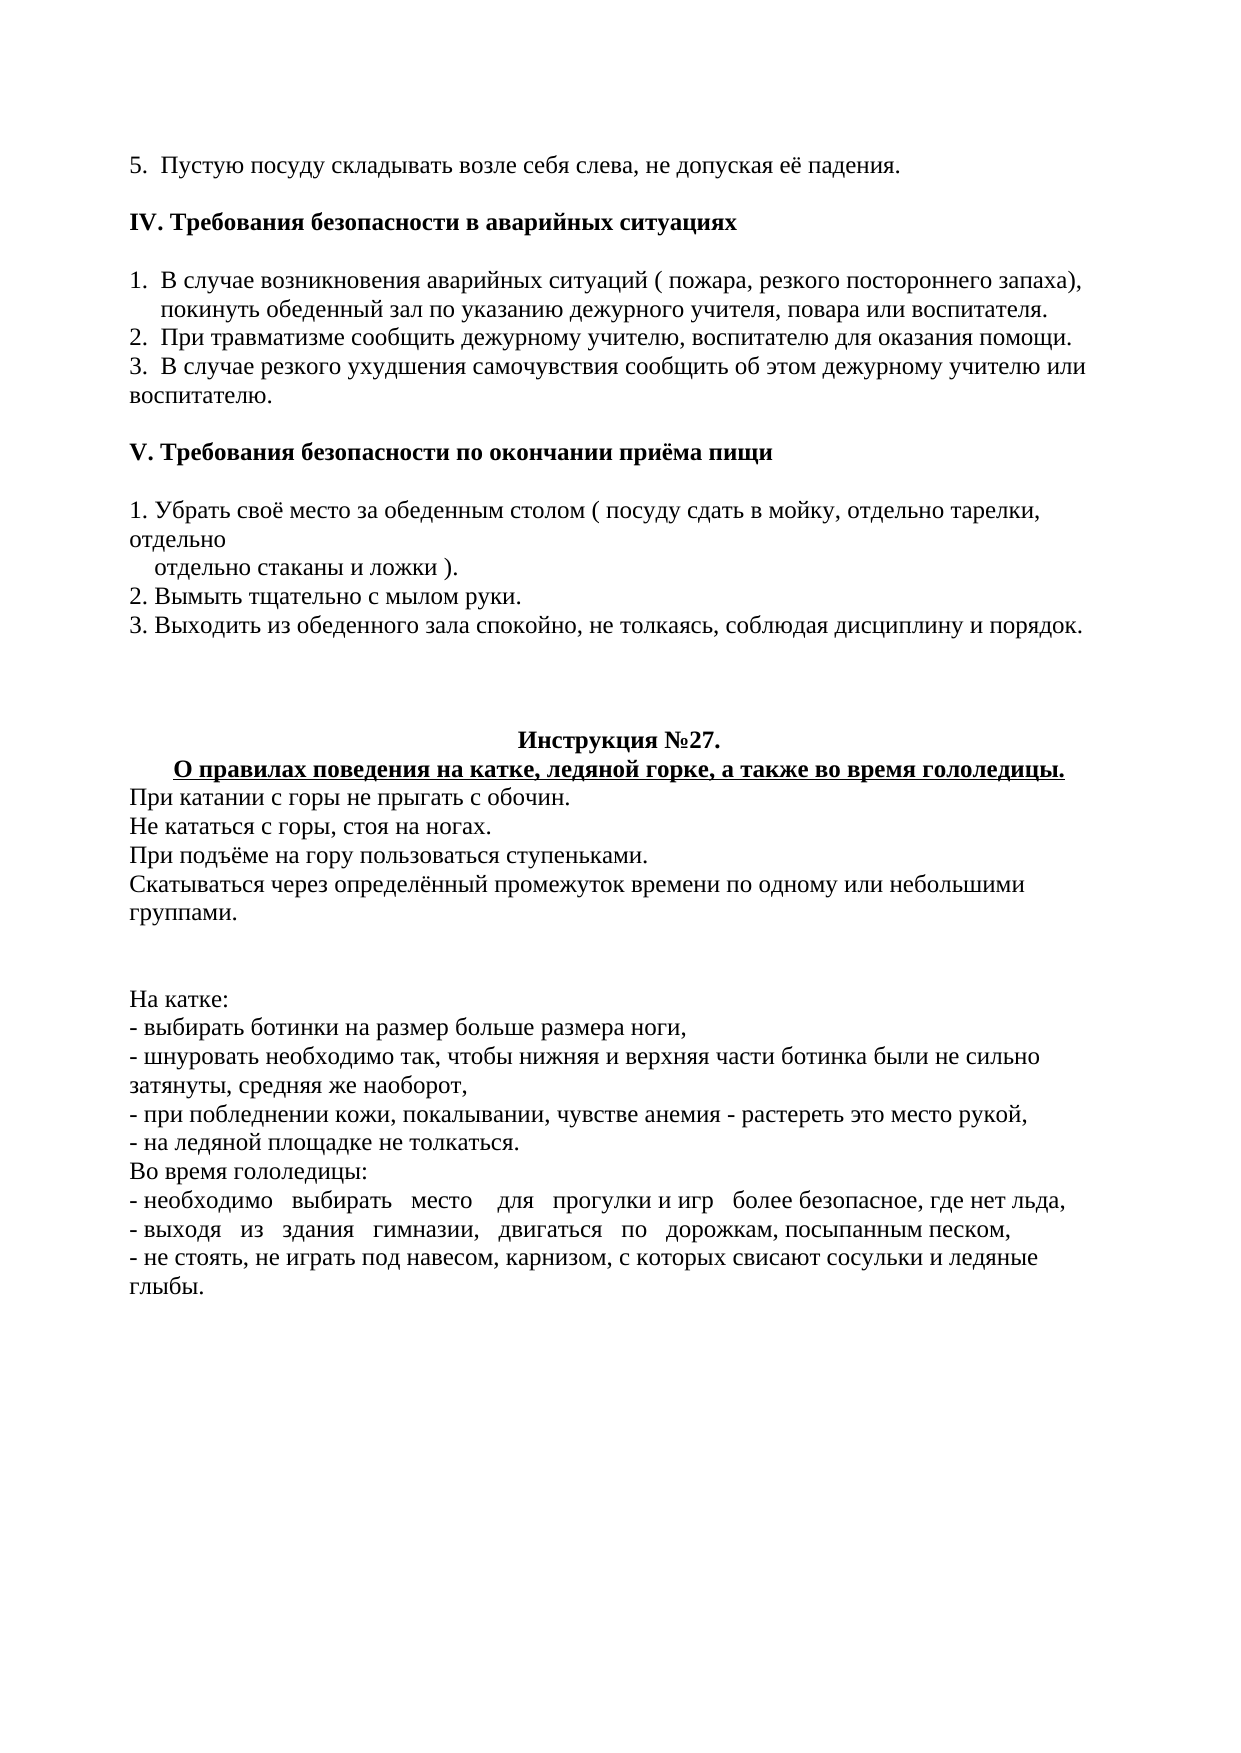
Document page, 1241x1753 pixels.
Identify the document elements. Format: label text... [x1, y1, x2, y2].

text Инструкция №27. [129, 725, 1109, 754]
text - на ледяной площадке не толкаться. [129, 1127, 1109, 1156]
text 3. В случае резкого ухудшения самочувствия сообщить об этом дежурному учителю или воспитателю. [129, 351, 1109, 409]
text 5. Пустую посуду складывать возле себя слева, не допуская её падения. [129, 150, 1109, 179]
text IV. Требования безопасности в аварийных ситуациях [129, 207, 1109, 236]
text V. Требования безопасности по окончании приёма пищи [129, 437, 1109, 466]
text отдельно стаканы и ложки ). [129, 552, 1109, 581]
text Не кататься с горы, стоя на ногах. [129, 811, 1109, 840]
text - шнуровать необходимо так, чтобы нижняя и верхняя части ботинка были не сильно затянуты, средняя же наоборот, [129, 1041, 1109, 1099]
text - необходимо выбирать место для прогулки и игр более безопасное, где нет льда, [129, 1185, 1109, 1214]
text - выходя из здания гимназии, двигаться по дорожкам, посыпанным песком, [129, 1214, 1109, 1242]
text 1. Убрать своё место за обеденным столом ( посуду сдать в мойку, отдельно тарелки, отдельно [129, 495, 1109, 552]
text Во время гололедицы: [129, 1156, 1109, 1185]
text покинуть обеденный зал по указанию дежурного учителя, повара или воспитателя. [129, 294, 1109, 322]
text - при побледнении кожи, покалывании, чувстве анемия - растереть это место рукой, [129, 1099, 1109, 1127]
text 2. При травматизме сообщить дежурному учителю, воспитателю для оказания помощи. [129, 322, 1109, 351]
text На катке: [129, 984, 1109, 1012]
text - выбирать ботинки на размер больше размера ноги, [129, 1012, 1109, 1041]
text 2. Вымыть тщательно с мылом руки. [129, 581, 1109, 610]
text - не стоять, не играть под навесом, карнизом, с которых свисают сосульки и ледяные глыбы. [129, 1242, 1109, 1300]
text 1. В случае возникновения аварийных ситуаций ( пожара, резкого постороннего запаха), [129, 265, 1109, 294]
text При подъёме на гору пользоваться ступеньками. [129, 840, 1109, 869]
text Скатываться через определённый промежуток времени по одному или небольшими группами. [129, 869, 1109, 926]
text При катании с горы не прыгать с обочин. [129, 782, 1109, 811]
text 3. Выходить из обеденного зала спокойно, не толкаясь, соблюдая дисциплину и порядок. [129, 610, 1109, 639]
text О правилах поведения на катке, ледяной горке, а также во время гололедицы. [129, 754, 1109, 782]
